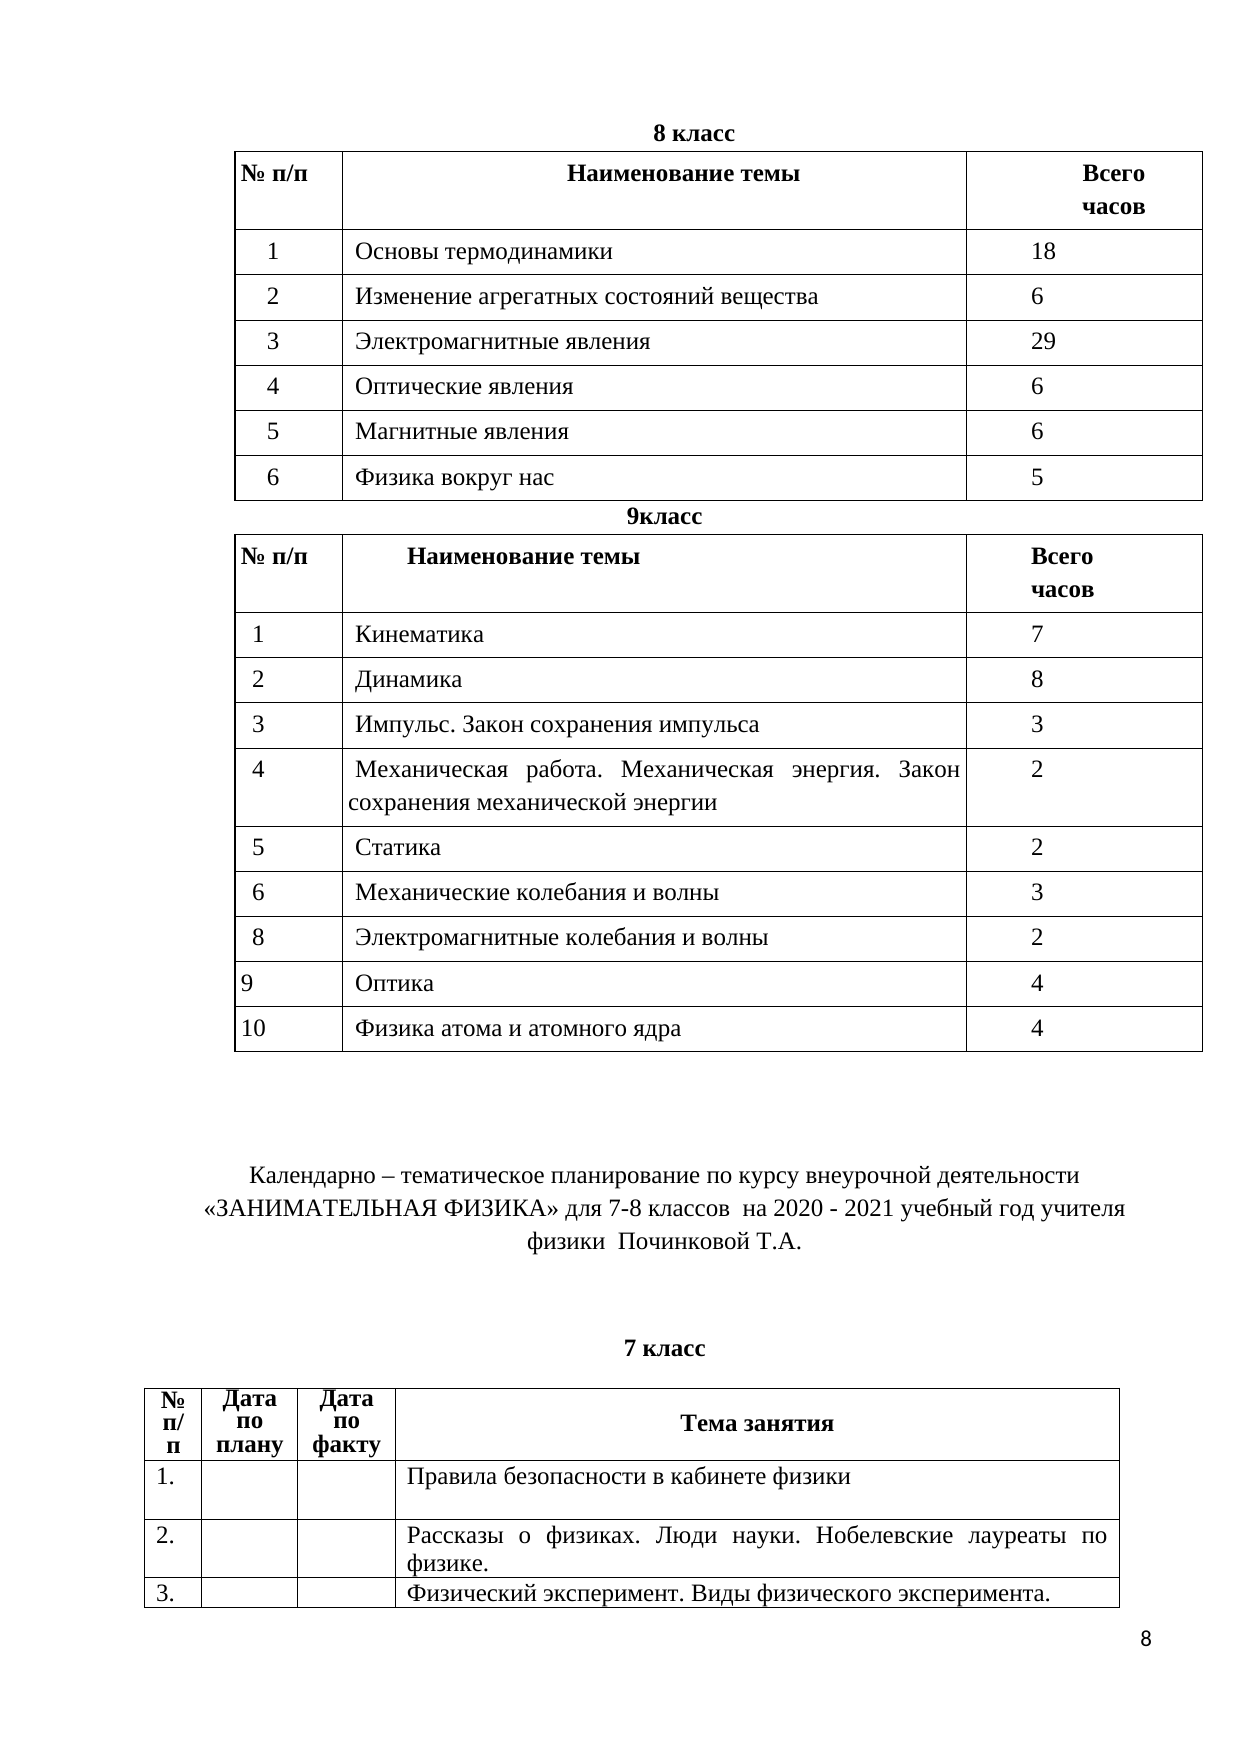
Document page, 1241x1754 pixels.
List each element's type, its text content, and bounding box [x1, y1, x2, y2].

table_cell Магнитные явления [343, 411, 966, 455]
table_cell Оптические явления [343, 366, 966, 410]
text 7 класс [177, 1333, 1152, 1362]
table_cell [298, 1461, 395, 1519]
table_cell Электромагнитные колебания и волны [343, 917, 966, 961]
table_cell 2 [236, 658, 342, 702]
table_cell 7 [967, 613, 1202, 657]
table_header № п/п [236, 535, 342, 612]
table_cell [202, 1520, 297, 1577]
table_cell 5 [236, 827, 342, 871]
table_cell 1 [236, 230, 342, 274]
table_header № п/п [236, 152, 342, 229]
text 8 класс [177, 118, 1152, 147]
table_cell Изменение агрегатных состояний вещества [343, 275, 966, 319]
table_cell [298, 1578, 395, 1607]
table_cell Физика вокруг нас [343, 456, 966, 500]
table_header Наименование темы [343, 152, 966, 229]
table_cell 9 [236, 962, 342, 1006]
table_cell [145, 1578, 201, 1607]
table_cell 2 [967, 917, 1202, 961]
table_cell 6 [967, 275, 1202, 319]
table_header Дата по факту [298, 1389, 395, 1460]
table_header Всего часов [967, 152, 1202, 229]
table_cell 5 [236, 411, 342, 455]
table_cell [202, 1578, 297, 1607]
table_cell 1 [236, 613, 342, 657]
table_cell 18 [967, 230, 1202, 274]
table_cell 3 [236, 703, 342, 747]
table_cell 8 [967, 658, 1202, 702]
table_cell Правила безопасности в кабинете физики [396, 1461, 1119, 1519]
table_cell [145, 1461, 201, 1519]
table_cell [202, 1461, 297, 1519]
table_cell 6 [236, 456, 342, 500]
table_cell Импульс. Закон сохранения импульса [343, 703, 966, 747]
table_cell 2 [236, 275, 342, 319]
table_cell 3 [967, 872, 1202, 916]
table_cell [396, 1578, 1119, 1607]
table_header Дата по плану [202, 1389, 297, 1460]
table_cell 2 [967, 827, 1202, 871]
table_cell [145, 1520, 201, 1577]
table_cell 3 [967, 703, 1202, 747]
table_cell Рассказы о физиках. Люди науки. Нобелевские лауреаты по физике. [396, 1520, 1119, 1577]
table_cell 29 [967, 321, 1202, 364]
table_cell Кинематика [343, 613, 966, 657]
table_cell [298, 1520, 395, 1577]
table_cell Электромагнитные явления [343, 321, 966, 364]
table_cell 3 [236, 321, 342, 364]
table_cell 2 [967, 749, 1202, 826]
text Календарно – тематическое планирование по курсу внеурочной деятельности «ЗАНИМАТЕЛЬНАЯ ФИЗИКА» для 7-8 классов на 2020 - 2021 учебный год учителя физики Починковой Т.А. [177, 1160, 1152, 1254]
table_cell 6 [236, 872, 342, 916]
table_cell 6 [967, 366, 1202, 410]
table_header № п/п [145, 1389, 201, 1460]
table_cell Статика [343, 827, 966, 871]
table_cell 10 [236, 1007, 342, 1051]
table_cell 8 [236, 917, 342, 961]
table_cell 4 [236, 366, 342, 410]
table_cell Механические колебания и волны [343, 872, 966, 916]
text 9класс [177, 501, 1152, 530]
table_cell 4 [967, 962, 1202, 1006]
table_cell 4 [236, 749, 342, 826]
table_cell Механическая работа. Механическая энергия. Закон сохранения механической энергии [343, 749, 966, 826]
table_cell 6 [967, 411, 1202, 455]
table_cell Динамика [343, 658, 966, 702]
table_cell Физика атома и атомного ядра [343, 1007, 966, 1051]
table_header Всего часов [967, 535, 1202, 612]
table_cell Основы термодинамики [343, 230, 966, 274]
table_cell 5 [967, 456, 1202, 500]
table_cell 4 [967, 1007, 1202, 1051]
table_cell Оптика [343, 962, 966, 1006]
table_header Наименование темы [343, 535, 966, 612]
table_header Тема занятия [396, 1389, 1119, 1460]
